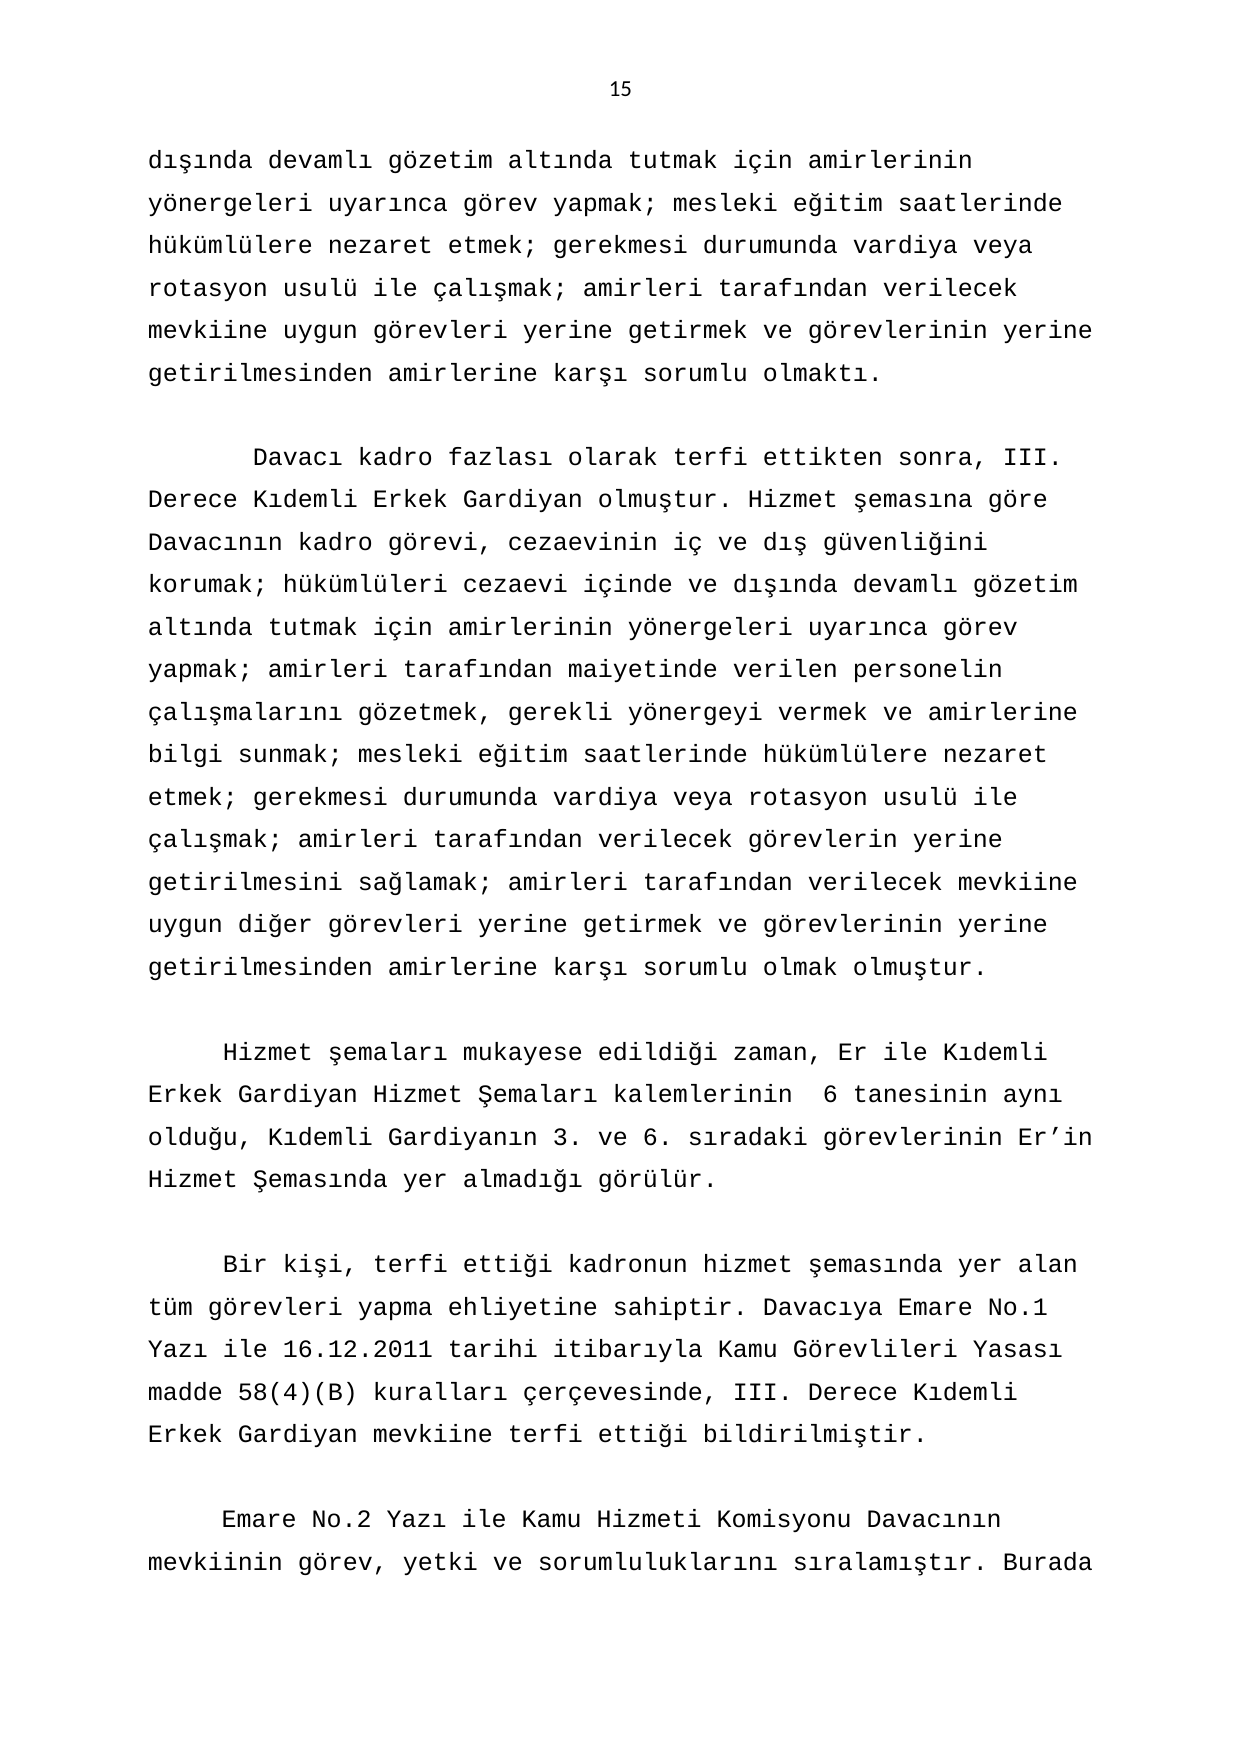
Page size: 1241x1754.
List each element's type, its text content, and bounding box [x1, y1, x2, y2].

text Bir kişi, terfi ettiği kadronun hizmet şemasında yer alan tüm görevleri yapma ehliyetine sahiptir. Davacıya Emare No.1 Yazı ile 16.12.2011 tarihi itibarıyla Kamu Görevlileri Yasası madde 58(4)(B) kuralları çerçevesinde, III. Derece Kıdemli Erkek Gardiyan mevkiine terfi ettiği bildirilmiştir. [148, 1252, 1093, 1450]
text Davacı kadro fazlası olarak terfi ettikten sonra, III. Derece Kıdemli Erkek Gardiyan olmuştur. Hizmet şemasına göre Davacının kadro görevi, cezaevinin iç ve dış güvenliğini korumak; hükümlüleri cezaevi içinde ve dışında devamlı gözetim altında tutmak için amirlerinin yönergeleri uyarınca görev yapmak; amirleri tarafından maiyetinde verilen personelin çalışmalarını gözetmek, gerekli yönergeyi vermek ve amirlerine bilgi sunmak; mesleki eğitim saatlerinde hükümlülere nezaret etmek; gerekmesi durumunda vardiya veya rotasyon usulü ile çalışmak; amirleri tarafından verilecek görevlerin yerine getirilmesini sağlamak; amirleri tarafından verilecek mevkiine uygun diğer görevleri yerine getirmek ve görevlerinin yerine getirilmesinden amirlerine karşı sorumlu olmak olmuştur. [148, 444, 1093, 983]
text Hizmet şemaları mukayese edildiği zaman, Er ile Kıdemli Erkek Gardiyan Hizmet Şemaları kalemlerinin 6 tanesinin aynı olduğu, Kıdemli Gardiyanın 3. ve 6. sıradaki görevlerinin Er’in Hizmet Şemasında yer almadığı görülür. [148, 1039, 1093, 1195]
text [148, 1507, 1093, 1577]
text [148, 148, 1093, 388]
